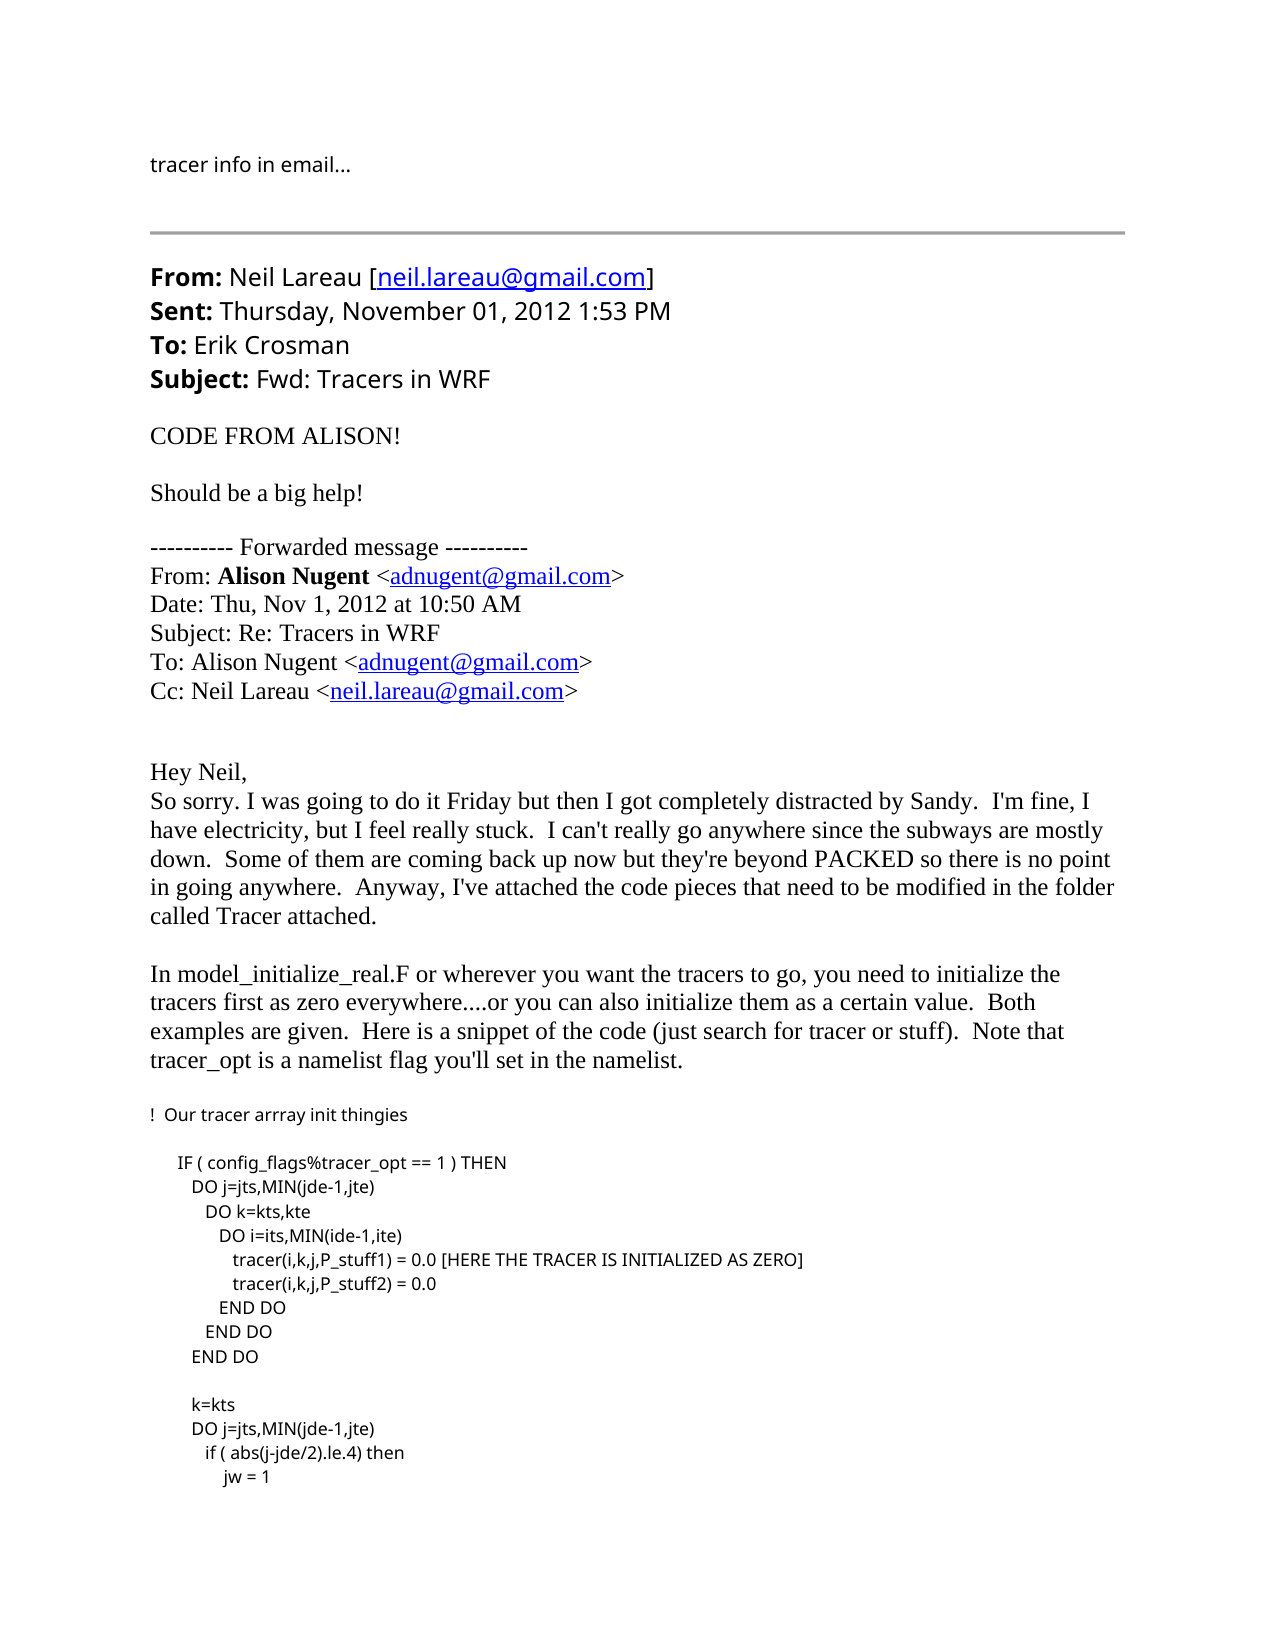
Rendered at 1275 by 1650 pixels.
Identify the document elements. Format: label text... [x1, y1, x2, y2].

text DO i=its,MIN(ide-1,ite) [150, 1223, 1125, 1247]
text jw = 1 [150, 1465, 1125, 1489]
text In model_initialize_real.F or wherever you want the tracers to go, you need to initialize the tracers first as zero everywhere....or you can also initialize them as a certain value. Both examples are given. Here is a snippet of the code (just search for tracer or stuff). Note that tracer_opt is a namelist flag you'll set in the namelist. [150, 959, 1125, 1074]
text DO j=jts,MIN(jde-1,jte) [150, 1417, 1125, 1441]
text CODE FROM ALISON! Should be a big help! [150, 421, 1125, 507]
text END DO [150, 1344, 1125, 1368]
text tracer(i,k,j,P_stuff1) = 0.0 [HERE THE TRACER IS INITIALIZED AS ZERO] [150, 1247, 1125, 1272]
text ! Our tracer arrray init thingies [150, 1102, 1125, 1127]
text From: Neil Lareau [neil.lareau@gmail.com] Sent: Thursday, November 01, 2012 1:53 PM To: Erik Crosman Subject: Fwd: Tracers in WRF [150, 259, 1125, 396]
text ---------- Forwarded message ---------- From: Alison Nugent <adnugent@gmail.com> Date: Thu, Nov 1, 2012 at 10:50 AM Subject: Re: Tracers in WRF To: Alison Nugent <adnugent@gmail.com> Cc: Neil Lareau <neil.lareau@gmail.com> [150, 532, 1125, 732]
text if ( abs(j-jde/2).le.4) then [150, 1441, 1125, 1465]
text Hey Neil, [150, 757, 1125, 786]
text k=kts [150, 1392, 1125, 1417]
text DO j=jts,MIN(jde-1,jte) [150, 1175, 1125, 1199]
text IF ( config_flags%tracer_opt == 1 ) THEN [150, 1151, 1125, 1175]
text tracer(i,k,j,P_stuff2) = 0.0 [150, 1272, 1125, 1296]
text END DO [150, 1296, 1125, 1320]
text tracer info in email... [150, 150, 1125, 206]
text So sorry. I was going to do it Friday but then I got completely distracted by Sandy. I'm fine, I have electricity, but I feel really stuck. I can't really go anywhere since the subways are mostly down. Some of them are coming back up now but they're beyond PACKED so there is no point in going anywhere. Anyway, I've attached the code pieces that need to be modified in the folder called Tracer attached. [150, 786, 1125, 930]
text END DO [150, 1320, 1125, 1344]
text DO k=kts,kte [150, 1199, 1125, 1223]
